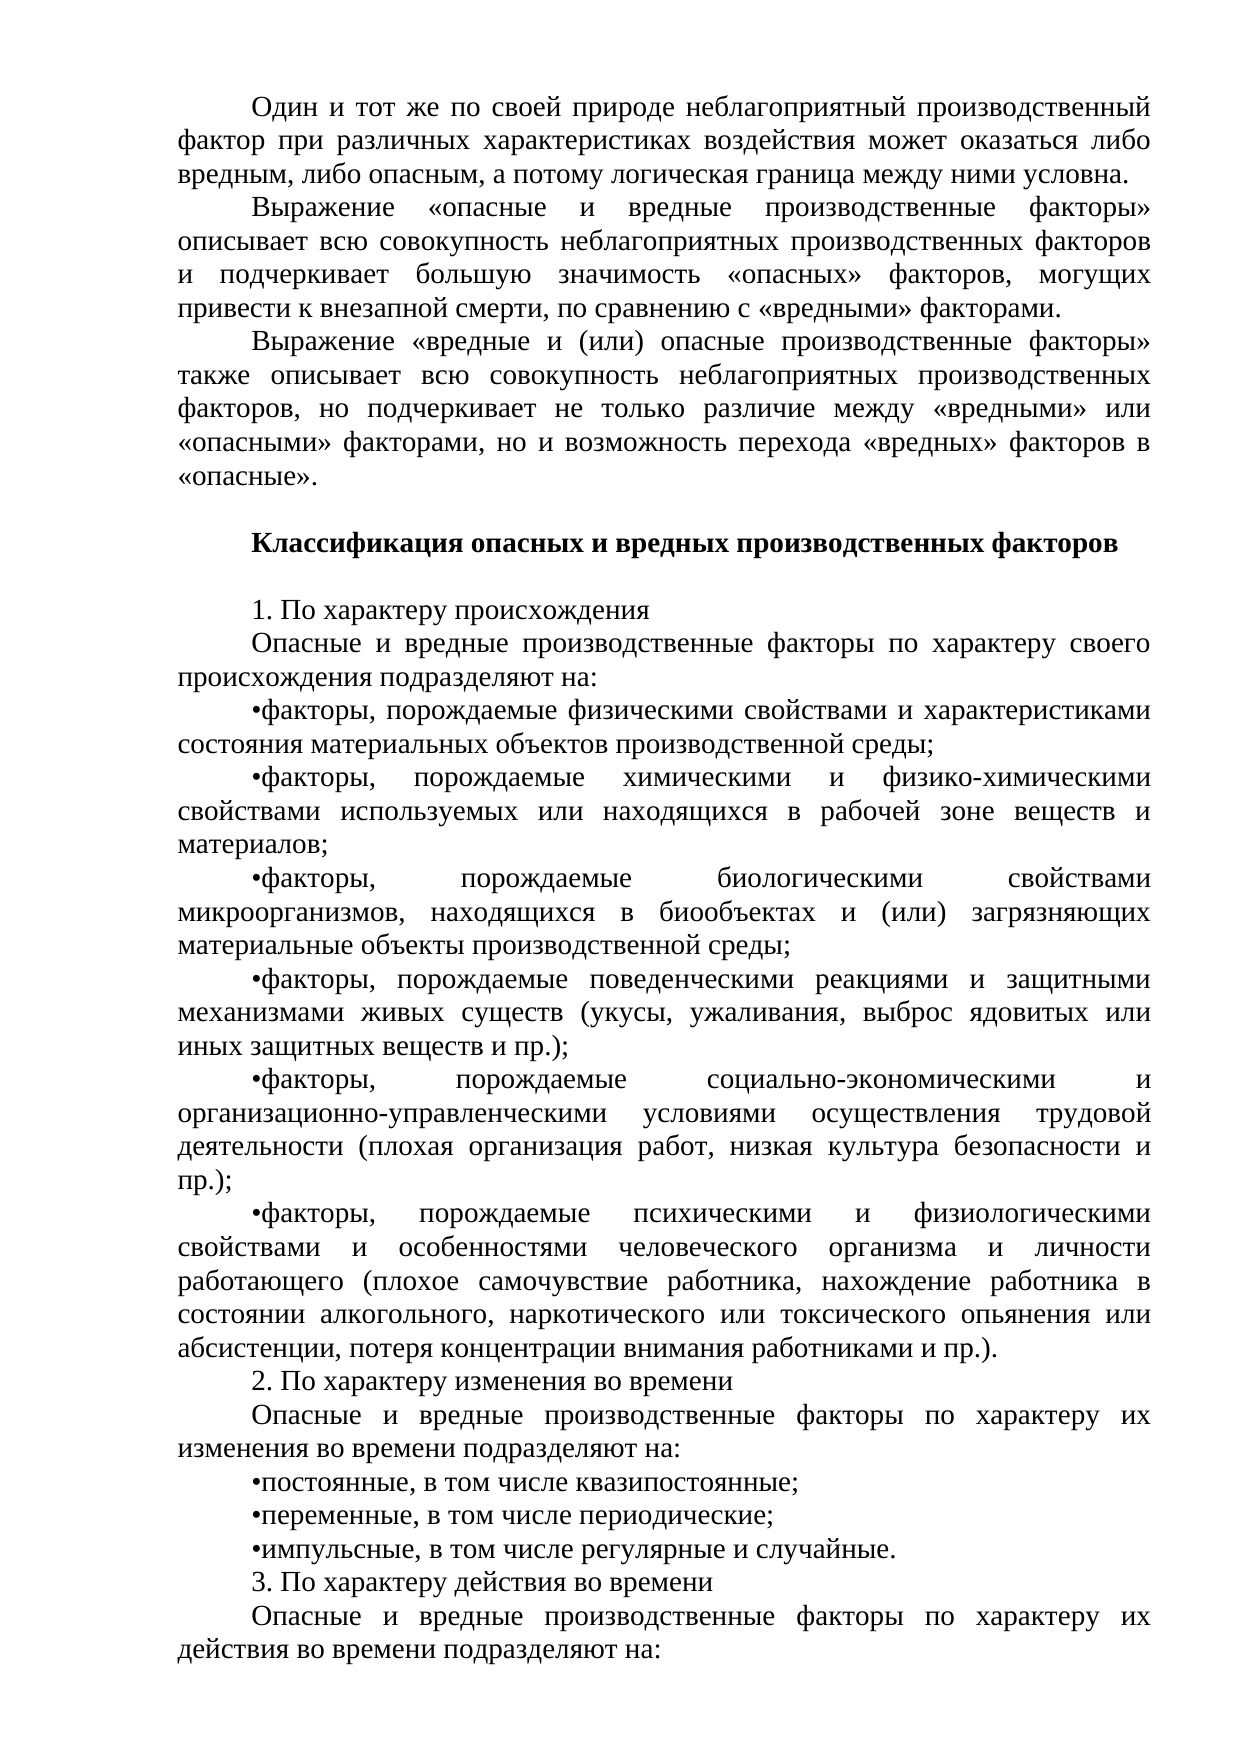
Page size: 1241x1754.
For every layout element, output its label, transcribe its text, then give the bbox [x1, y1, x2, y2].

text Опасные и вредные производственные факторы по характеру своего происхождения подразделяют на: [177, 625, 1152, 692]
text •факторы, порождаемые поведенческими реакциями и защитными механизмами живых существ (укусы, ужаливания, выброс ядовитых или иных защитных веществ и пр.); [177, 961, 1152, 1061]
text Опасные и вредные производственные факторы по характеру их изменения во времени подразделяют на: [177, 1397, 1152, 1464]
text Один и тот же по своей природе неблагоприятный производственный фактор при различных характеристиках воздействия может оказаться либо вредным, либо опасным, а потому логическая граница между ними условна. [177, 89, 1152, 189]
text •факторы, порождаемые психическими и физиологическими свойствами и особенностями человеческого организма и личности работающего (плохое самочувствие работника, нахождение работника в состоянии алкогольного, наркотического или токсического опьянения или абсистенции, потеря концентрации внимания работниками и пр.). [177, 1196, 1152, 1363]
text Опасные и вредные производственные факторы по характеру их действия во времени подразделяют на: [177, 1598, 1152, 1665]
text Классификация опасных и вредных производственных факторов [177, 525, 1152, 558]
text •факторы, порождаемые социально-экономическими и организационно-управленческими условиями осуществления трудовой деятельности (плохая организация работ, низкая культура безопасности и пр.); [177, 1061, 1152, 1196]
text •переменные, в том числе периодические; [177, 1497, 1152, 1531]
text Выражение «опасные и вредные производственные факторы» описывает всю совокупность неблагоприятных производственных факторов и подчеркивает большую значимость «опасных» факторов, могущих привести к внезапной смерти, по сравнению с «вредными» факторами. [177, 189, 1152, 323]
text 3. По характеру действия во времени [177, 1564, 1152, 1598]
text •импульсные, в том числе регулярные и случайные. [177, 1531, 1152, 1564]
text •факторы, порождаемые физическими свойствами и характеристиками состояния материальных объектов производственной среды; [177, 692, 1152, 759]
text Выражение «вредные и (или) опасные производственные факторы» также описывает всю совокупность неблагоприятных производственных факторов, но подчеркивает не только различие между «вредными» или «опасными» факторами, но и возможность перехода «вредных» факторов в «опасные». [177, 323, 1152, 491]
text •постоянные, в том числе квазипостоянные; [177, 1464, 1152, 1497]
text 1. По характеру происхождения [177, 592, 1152, 625]
text •факторы, порождаемые химическими и физико-химическими свойствами используемых или находящихся в рабочей зоне веществ и материалов; [177, 759, 1152, 860]
text 2. По характеру изменения во времени [177, 1363, 1152, 1397]
text •факторы, порождаемые биологическими свойствами микроорганизмов, находящихся в биообъектах и (или) загрязняющих материальные объекты производственной среды; [177, 860, 1152, 961]
